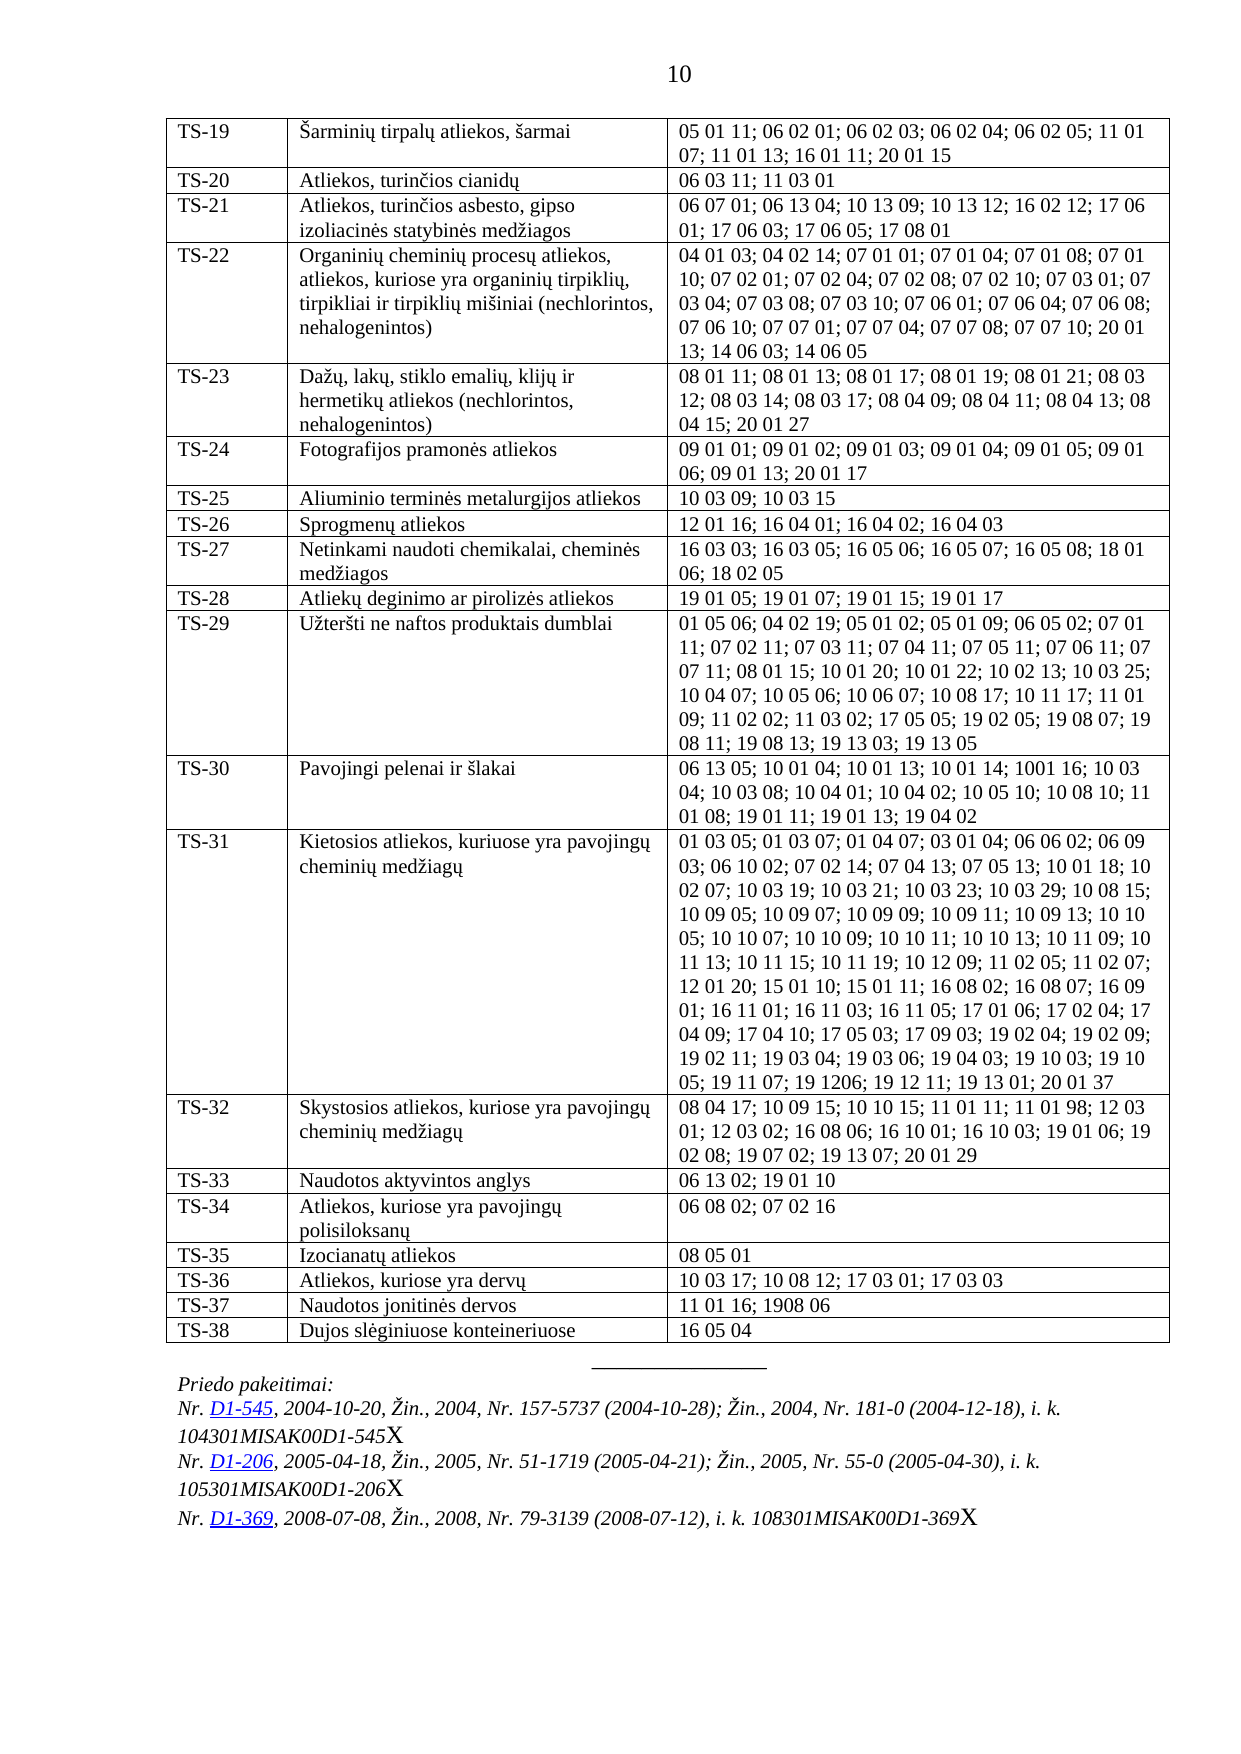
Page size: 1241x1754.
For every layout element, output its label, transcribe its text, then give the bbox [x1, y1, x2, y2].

table_cell 12 01 16; 16 04 01; 16 04 02; 16 04 03 [668, 511, 1169, 536]
table_cell Netinkami naudoti chemikalai, cheminės medžiagos [288, 537, 667, 585]
table_cell Aliuminio terminės metalurgijos atliekos [288, 486, 667, 510]
table_cell TS-23 [167, 364, 287, 436]
table_cell TS-22 [167, 243, 287, 363]
table_cell TS-37 [167, 1293, 287, 1317]
table_cell TS-31 [167, 830, 287, 1094]
table_cell 08 01 11; 08 01 13; 08 01 17; 08 01 19; 08 01 21; 08 03 12; 08 03 14; 08 03 17; 08 04 09; 08 04 11; 08 04 13; 08 04 15; 20 01 27 [668, 364, 1169, 436]
table_cell Atliekos, kuriose yra dervų [288, 1268, 667, 1292]
table_cell 11 01 16; 1908 06 [668, 1293, 1169, 1317]
table_cell Šarminių tirpalų atliekos, šarmai [288, 119, 667, 167]
table_cell 06 13 05; 10 01 04; 10 01 13; 10 01 14; 1001 16; 10 03 04; 10 03 08; 10 04 01; 10 04 02; 10 05 10; 10 08 10; 11 01 08; 19 01 11; 19 01 13; 19 04 02 [668, 756, 1169, 828]
table_cell Atliekos, turinčios asbesto, gipso izoliacinės statybinės medžiagos [288, 194, 667, 242]
table_cell Užteršti ne naftos produktais dumblai [288, 611, 667, 755]
text ______________ [177, 1343, 1181, 1372]
table_cell 08 05 01 [668, 1243, 1169, 1267]
table_cell Sprogmenų atliekos [288, 511, 667, 536]
table_cell TS-27 [167, 537, 287, 585]
table_cell 06 07 01; 06 13 04; 10 13 09; 10 13 12; 16 02 12; 17 06 01; 17 06 03; 17 06 05; 17 08 01 [668, 194, 1169, 242]
table_cell 01 05 06; 04 02 19; 05 01 02; 05 01 09; 06 05 02; 07 01 11; 07 02 11; 07 03 11; 07 04 11; 07 05 11; 07 06 11; 07 07 11; 08 01 15; 10 01 20; 10 01 22; 10 02 13; 10 03 25; 10 04 07; 10 05 06; 10 06 07; 10 08 17; 10 11 17; 11 01 09; 11 02 02; 11 03 02; 17 05 05; 19 02 05; 19 08 07; 19 08 11; 19 08 13; 19 13 03; 19 13 05 [668, 611, 1169, 755]
table_cell 08 04 17; 10 09 15; 10 10 15; 11 01 11; 11 01 98; 12 03 01; 12 03 02; 16 08 06; 16 10 01; 16 10 03; 19 01 06; 19 02 08; 19 07 02; 19 13 07; 20 01 29 [668, 1095, 1169, 1167]
table_cell 06 08 02; 07 02 16 [668, 1194, 1169, 1242]
table_cell TS-25 [167, 486, 287, 510]
table_cell TS-19 [167, 119, 287, 167]
table_cell TS-33 [167, 1169, 287, 1192]
table_cell Atliekos, turinčios cianidų [288, 168, 667, 192]
table_cell TS-28 [167, 586, 287, 610]
table_cell 06 03 11; 11 03 01 [668, 168, 1169, 192]
table_cell TS-36 [167, 1268, 287, 1292]
table_cell TS-21 [167, 194, 287, 242]
table_cell TS-35 [167, 1243, 287, 1267]
table_cell TS-26 [167, 511, 287, 536]
table_cell Fotografijos pramonės atliekos [288, 437, 667, 485]
table_cell Dujos slėginiuose konteineriuose [288, 1318, 667, 1342]
table_cell Pavojingi pelenai ir šlakai [288, 756, 667, 828]
table_cell Izocianatų atliekos [288, 1243, 667, 1267]
table_cell Atliekų deginimo ar pirolizės atliekos [288, 586, 667, 610]
table_cell TS-34 [167, 1194, 287, 1242]
table_cell 05 01 11; 06 02 01; 06 02 03; 06 02 04; 06 02 05; 11 01 07; 11 01 13; 16 01 11; 20 01 15 [668, 119, 1169, 167]
table_cell Kietosios atliekos, kuriuose yra pavojingų cheminių medžiagų [288, 830, 667, 1094]
table_cell 16 05 04 [668, 1318, 1169, 1342]
table_cell TS-38 [167, 1318, 287, 1342]
table_cell Naudotos aktyvintos anglys [288, 1169, 667, 1192]
table_cell 10 03 09; 10 03 15 [668, 486, 1169, 510]
table_cell 19 01 05; 19 01 07; 19 01 15; 19 01 17 [668, 586, 1169, 610]
table_cell 16 03 03; 16 03 05; 16 05 06; 16 05 07; 16 05 08; 18 01 06; 18 02 05 [668, 537, 1169, 585]
table_cell Organinių cheminių procesų atliekos, atliekos, kuriose yra organinių tirpiklių, tirpikliai ir tirpiklių mišiniai (nechlorintos, nehalogenintos) [288, 243, 667, 363]
table_cell TS-30 [167, 756, 287, 828]
table_cell 04 01 03; 04 02 14; 07 01 01; 07 01 04; 07 01 08; 07 01 10; 07 02 01; 07 02 04; 07 02 08; 07 02 10; 07 03 01; 07 03 04; 07 03 08; 07 03 10; 07 06 01; 07 06 04; 07 06 08; 07 06 10; 07 07 01; 07 07 04; 07 07 08; 07 07 10; 20 01 13; 14 06 03; 14 06 05 [668, 243, 1169, 363]
table_cell TS-32 [167, 1095, 287, 1167]
table_cell TS-20 [167, 168, 287, 192]
table_cell 10 03 17; 10 08 12; 17 03 01; 17 03 03 [668, 1268, 1169, 1292]
table_cell 01 03 05; 01 03 07; 01 04 07; 03 01 04; 06 06 02; 06 09 03; 06 10 02; 07 02 14; 07 04 13; 07 05 13; 10 01 18; 10 02 07; 10 03 19; 10 03 21; 10 03 23; 10 03 29; 10 08 15; 10 09 05; 10 09 07; 10 09 09; 10 09 11; 10 09 13; 10 10 05; 10 10 07; 10 10 09; 10 10 11; 10 10 13; 10 11 09; 10 11 13; 10 11 15; 10 11 19; 10 12 09; 11 02 05; 11 02 07; 12 01 20; 15 01 10; 15 01 11; 16 08 02; 16 08 07; 16 09 01; 16 11 01; 16 11 03; 16 11 05; 17 01 06; 17 02 04; 17 04 09; 17 04 10; 17 05 03; 17 09 03; 19 02 04; 19 02 09; 19 02 11; 19 03 04; 19 03 06; 19 04 03; 19 10 03; 19 10 05; 19 11 07; 19 1206; 19 12 11; 19 13 01; 20 01 37 [668, 830, 1169, 1094]
table_cell TS-24 [167, 437, 287, 485]
table_cell 09 01 01; 09 01 02; 09 01 03; 09 01 04; 09 01 05; 09 01 06; 09 01 13; 20 01 17 [668, 437, 1169, 485]
table_cell Skystosios atliekos, kuriose yra pavojingų cheminių medžiagų [288, 1095, 667, 1167]
table_cell Dažų, lakų, stiklo emalių, klijų ir hermetikų atliekos (nechlorintos, nehalogenintos) [288, 364, 667, 436]
table_cell Atliekos, kuriose yra pavojingų polisiloksanų [288, 1194, 667, 1242]
table_cell Naudotos jonitinės dervos [288, 1293, 667, 1317]
table_cell 06 13 02; 19 01 10 [668, 1169, 1169, 1192]
table_cell TS-29 [167, 611, 287, 755]
